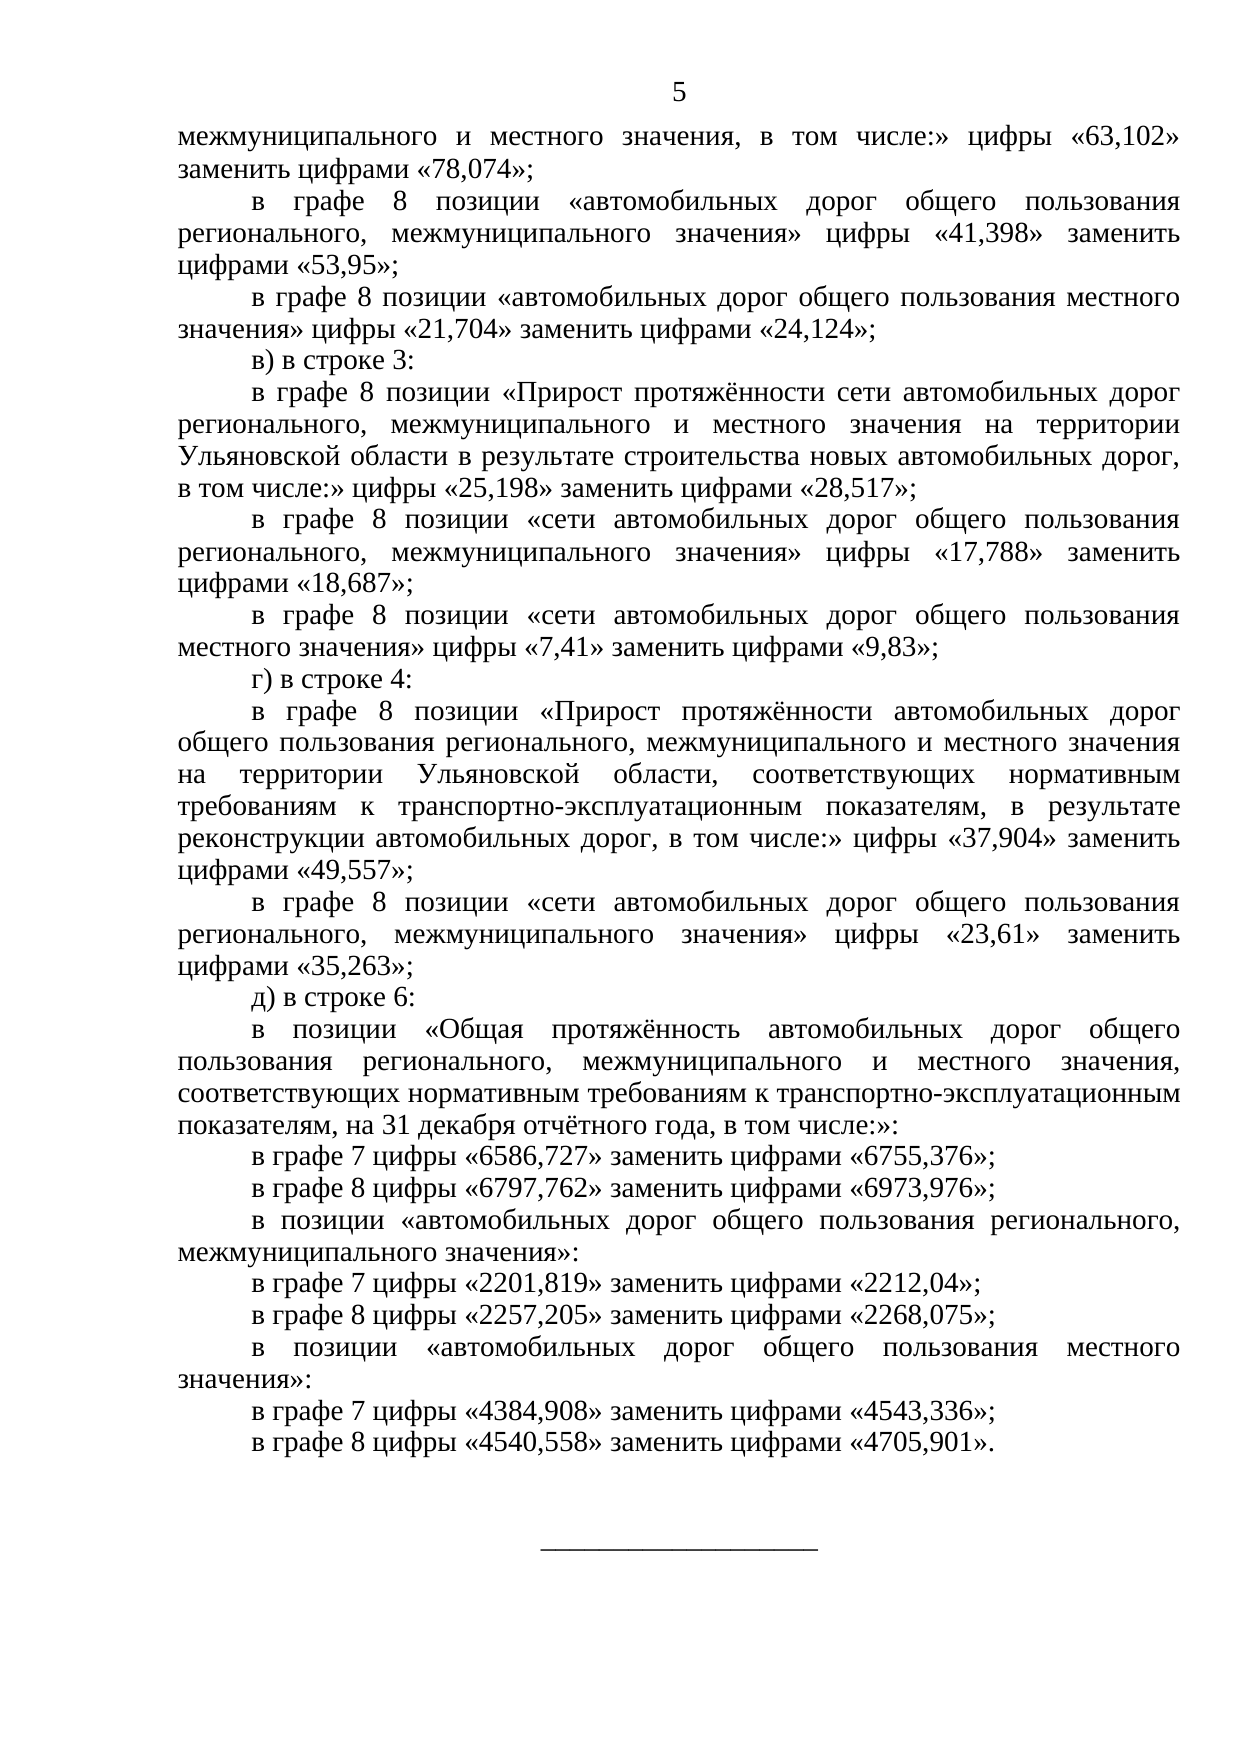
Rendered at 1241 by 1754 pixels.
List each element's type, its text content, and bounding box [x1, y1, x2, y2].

text в позиции «автомобильных дорог общего пользования местного значения»: [177, 1331, 1181, 1395]
text в позиции «автомобильных дорог общего пользования регионального, межмуниципального значения»: [177, 1204, 1181, 1267]
text ___________________ [177, 1522, 1181, 1553]
text в графе 8 позиции «автомобильных дорог общего пользования регионального, межмуниципального значения» цифры «41,398» заменить цифрами «53,95»; [177, 185, 1181, 281]
text в позиции «Общая протяжённость автомобильных дорог общего пользования регионального, межмуниципального и местного значения, соответствующих нормативным требованиям к транспортно-эксплуатационным показателям, на 31 декабря отчётного года, в том числе:»: [177, 1013, 1181, 1140]
text в графе 8 позиции «Прирост протяжённости автомобильных дорог общего пользования регионального, межмуниципального и местного значения на территории Ульяновской области, соответствующих нормативным требованиям к транспортно-эксплуатационным показателям, в результате реконструкции автомобильных дорог, в том числе:» цифры «37,904» заменить цифрами «49,557»; [177, 694, 1181, 886]
text в графе 8 цифры «6797,762» заменить цифрами «6973,976»; [177, 1172, 1181, 1204]
text в графе 7 цифры «4384,908» заменить цифрами «4543,336»; [177, 1395, 1181, 1426]
text в графе 8 цифры «4540,558» заменить цифрами «4705,901». [177, 1426, 1181, 1458]
text г) в строке 4: [177, 663, 1181, 694]
text д) в строке 6: [177, 981, 1181, 1013]
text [177, 118, 1181, 185]
text в графе 8 позиции «автомобильных дорог общего пользования местного значения» цифры «21,704» заменить цифрами «24,124»; [177, 281, 1181, 344]
text в графе 7 цифры «2201,819» заменить цифрами «2212,04»; [177, 1267, 1181, 1299]
text в графе 8 позиции «сети автомобильных дорог общего пользования регионального, межмуниципального значения» цифры «23,61» заменить цифрами «35,263»; [177, 886, 1181, 981]
text в) в строке 3: [177, 344, 1181, 376]
text в графе 8 позиции «сети автомобильных дорог общего пользования местного значения» цифры «7,41» заменить цифрами «9,83»; [177, 599, 1181, 663]
text в графе 8 позиции «Прирост протяжённости сети автомобильных дорог регионального, межмуниципального и местного значения на территории Ульяновской области в результате строительства новых автомобильных дорог, в том числе:» цифры «25,198» заменить цифрами «28,517»; [177, 376, 1181, 503]
text в графе 7 цифры «6586,727» заменить цифрами «6755,376»; [177, 1140, 1181, 1172]
text в графе 8 цифры «2257,205» заменить цифрами «2268,075»; [177, 1299, 1181, 1331]
text в графе 8 позиции «сети автомобильных дорог общего пользования регионального, межмуниципального значения» цифры «17,788» заменить цифрами «18,687»; [177, 503, 1181, 599]
